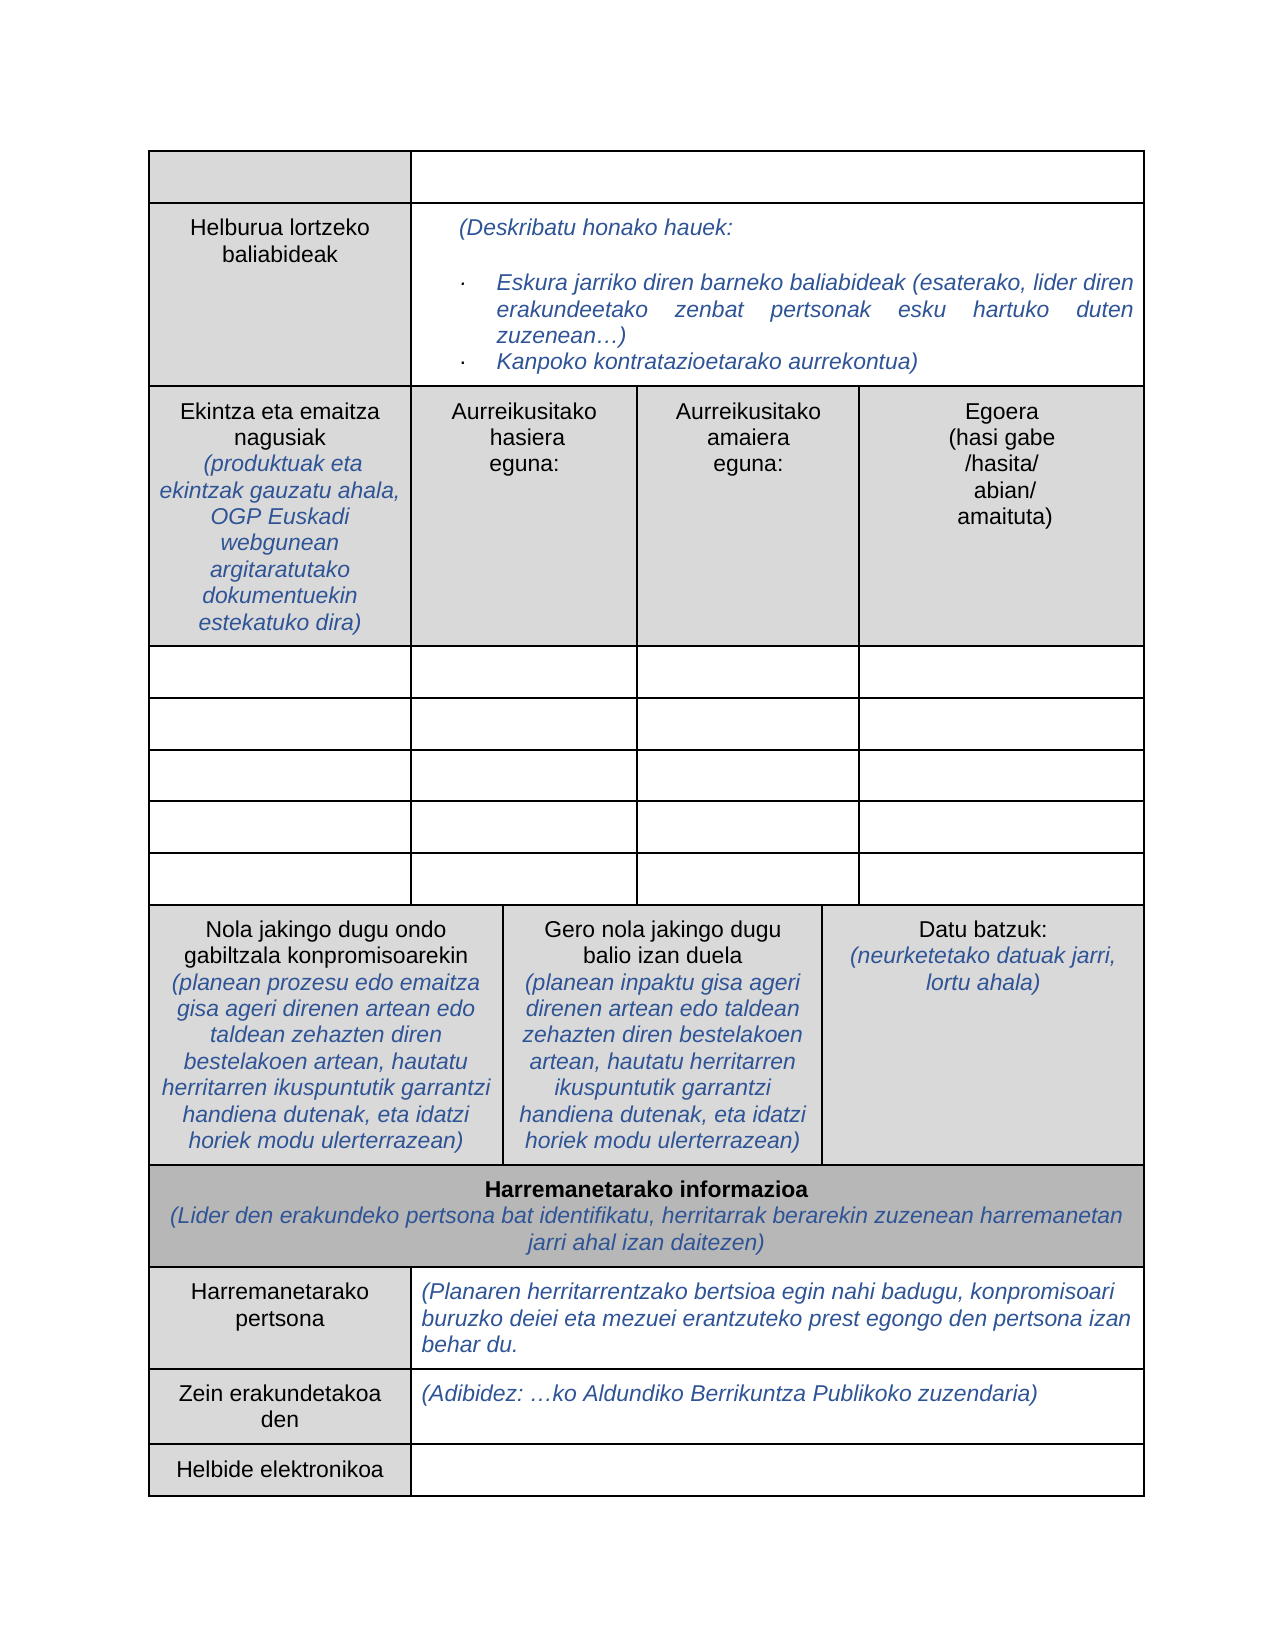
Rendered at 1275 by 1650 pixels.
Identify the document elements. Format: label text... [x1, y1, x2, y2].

table_cell [150, 647, 410, 697]
table_cell [860, 647, 1143, 697]
table_cell [412, 854, 636, 903]
table_cell [412, 647, 636, 697]
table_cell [150, 152, 410, 202]
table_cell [150, 1445, 410, 1495]
table_cell [150, 751, 410, 800]
table_cell [638, 751, 858, 800]
table_cell Zein erakundetakoa den [150, 1370, 410, 1443]
table_cell [150, 854, 410, 903]
table_cell [860, 802, 1143, 852]
table_cell Harremanetarako informazioa (Lider den erakundeko pertsona bat identifikatu, herritarrak berarekin zuzenean harremanetan jarri ahal izan daitezen) [150, 1166, 1143, 1266]
table_cell [638, 854, 858, 903]
table_cell Egoera (hasi gabe /hasita/ abian/ amaituta) [860, 387, 1143, 645]
table_cell [860, 699, 1143, 748]
table_cell [150, 699, 410, 748]
table_cell Helburua lortzeko baliabideak [150, 204, 410, 385]
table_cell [412, 152, 1143, 202]
table_cell [150, 802, 410, 852]
table_cell [860, 751, 1143, 800]
table_cell Nola jakingo dugu ondo gabiltzala konpromisoarekin (planean prozesu edo emaitza gisa ageri direnen artean edo taldean zehazten diren bestelakoen artean, hautatu herritarren ikuspuntutik garrantzi handiena dutenak, eta idatzi horiek modu ulerterrazean) [150, 906, 502, 1164]
table_cell (Planaren herritarrentzako bertsioa egin nahi badugu, konpromisoari buruzko deiei eta mezuei erantzuteko prest egongo den pertsona izan behar du. [412, 1268, 1143, 1368]
table_cell [638, 802, 858, 852]
table_cell (Adibidez: …ko Aldundiko Berrikuntza Publikoko zuzendaria) [412, 1370, 1143, 1443]
table_cell [412, 751, 636, 800]
table_cell Harremanetarako pertsona [150, 1268, 410, 1368]
table_cell Ekintza eta emaitza nagusiak (produktuak eta ekintzak gauzatu ahala, OGP Euskadi webgunean argitaratutako dokumentuekin estekatuko dira) [150, 387, 410, 645]
table_cell Datu batzuk: (neurketetako datuak jarri, lortu ahala) [823, 906, 1143, 1164]
table_cell [638, 699, 858, 748]
table_cell [412, 802, 636, 852]
table_cell [860, 854, 1143, 903]
table_cell [412, 1445, 1143, 1495]
table_cell (Deskribatu honako hauek: Eskura jarriko diren barneko baliabideak (esaterako, lider diren erakundeetako zenbat pertsonak esku hartuko duten zuzenean…) Kanpoko kontratazioetarako aurrekontua) [412, 204, 1143, 385]
table_cell Aurreikusitako amaiera eguna: [638, 387, 858, 645]
table_cell Gero nola jakingo dugu balio izan duela (planean inpaktu gisa ageri direnen artean edo taldean zehazten diren bestelakoen artean, hautatu herritarren ikuspuntutik garrantzi handiena dutenak, eta idatzi horiek modu ulerterrazean) [504, 906, 821, 1164]
table_cell [412, 699, 636, 748]
table_cell [638, 647, 858, 697]
table_cell Aurreikusitako hasiera eguna: [412, 387, 636, 645]
